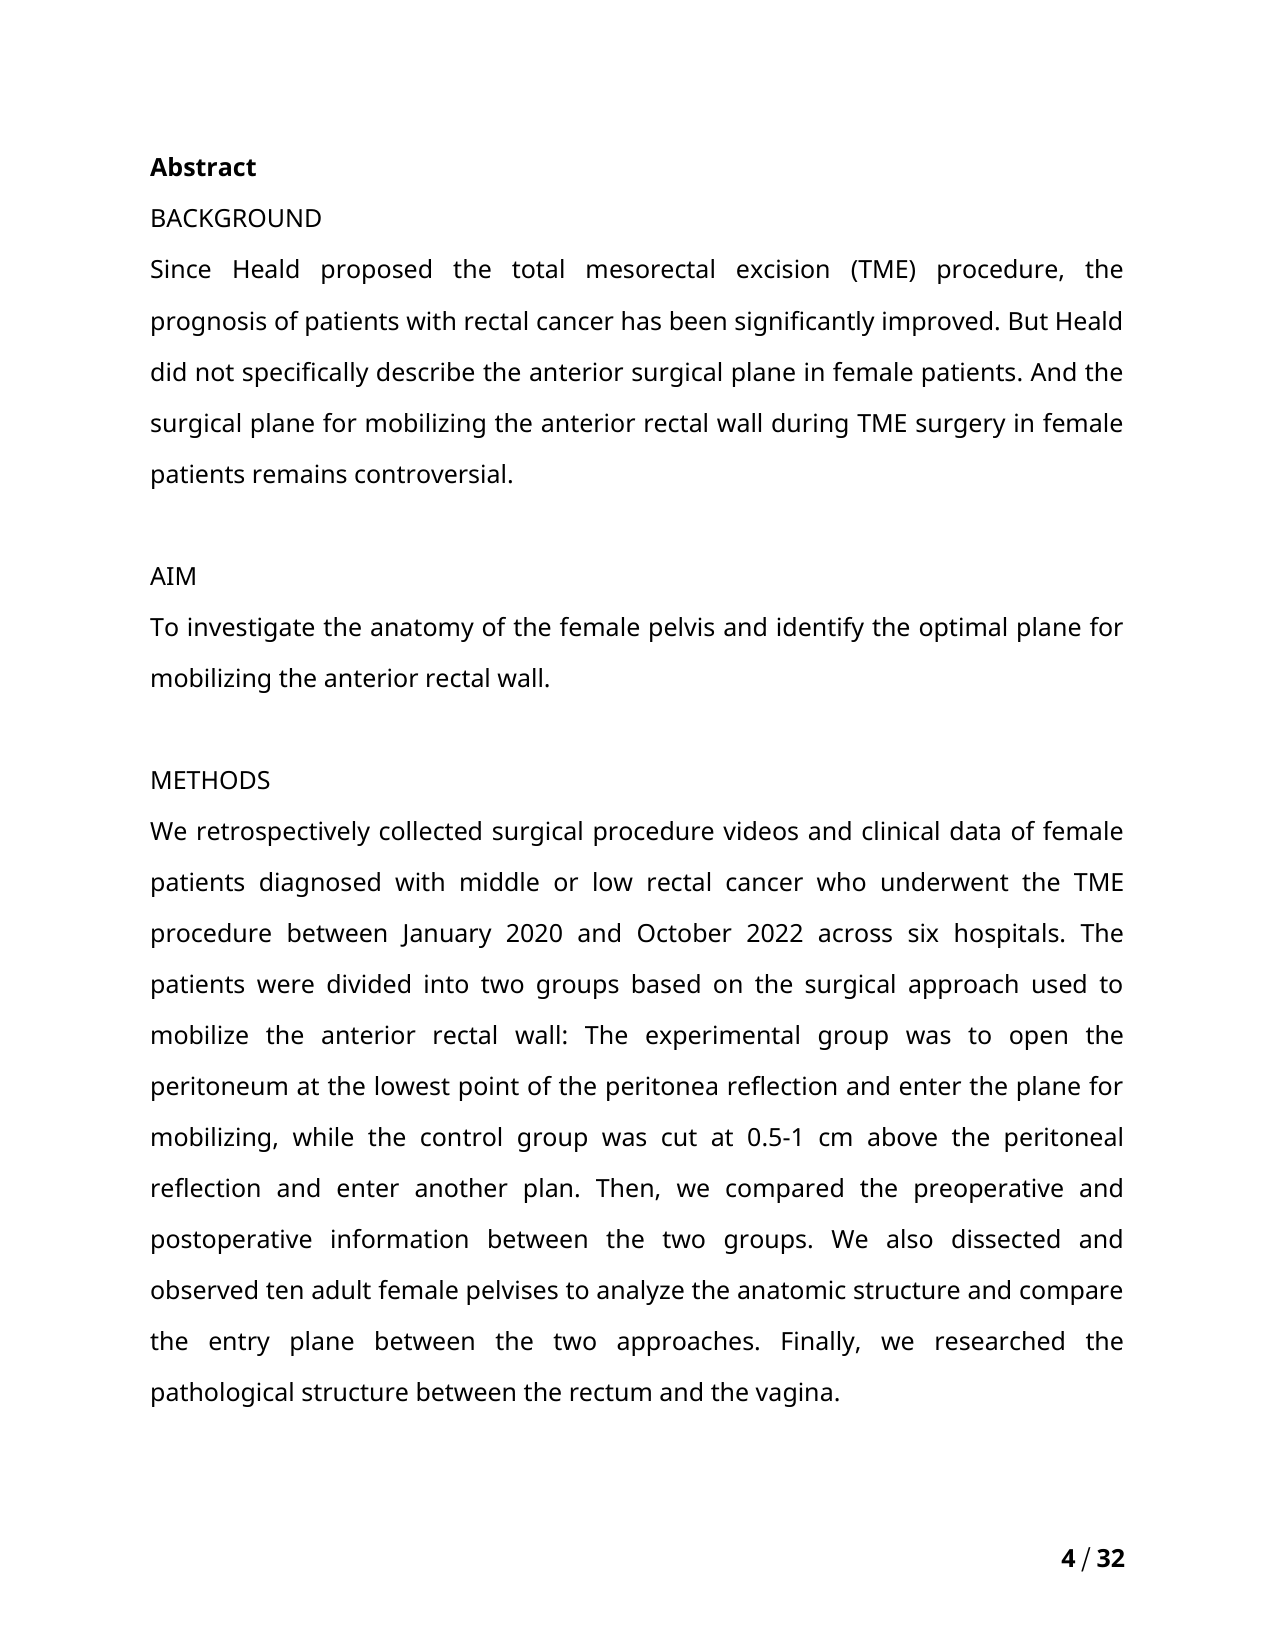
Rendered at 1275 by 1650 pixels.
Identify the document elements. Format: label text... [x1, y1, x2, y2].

text METHODS [150, 762, 1125, 797]
text To investigate the anatomy of the female pelvis and identify the optimal plane for mobilizing the anterior rectal wall. [150, 609, 1125, 694]
text AIM [150, 558, 1125, 592]
text Abstract [150, 150, 1125, 184]
text BACKGROUND [150, 201, 1125, 235]
text We retrospectively collected surgical procedure videos and clinical data of female patients diagnosed with middle or low rectal cancer who underwent the TME procedure between January 2020 and October 2022 across six hospitals. The patients were divided into two groups based on the surgical approach used to mobilize the anterior rectal wall: The experimental group was to open the peritoneum at the lowest point of the peritonea reflection and enter the plane for mobilizing, while the control group was cut at 0.5-1 cm above the peritoneal reflection and enter another plan. Then, we compared the preoperative and postoperative information between the two groups. We also dissected and observed ten adult female pelvises to analyze the anatomic structure and compare the entry plane between the two approaches. Finally, we researched the pathological structure between the rectum and the vagina. [150, 813, 1125, 1409]
text Since Heald proposed the total mesorectal excision (TME) procedure, the prognosis of patients with rectal cancer has been significantly improved. But Heald did not specifically describe the anterior surgical plane in female patients. And the surgical plane for mobilizing the anterior rectal wall during TME surgery in female patients remains controversial. [150, 252, 1125, 490]
